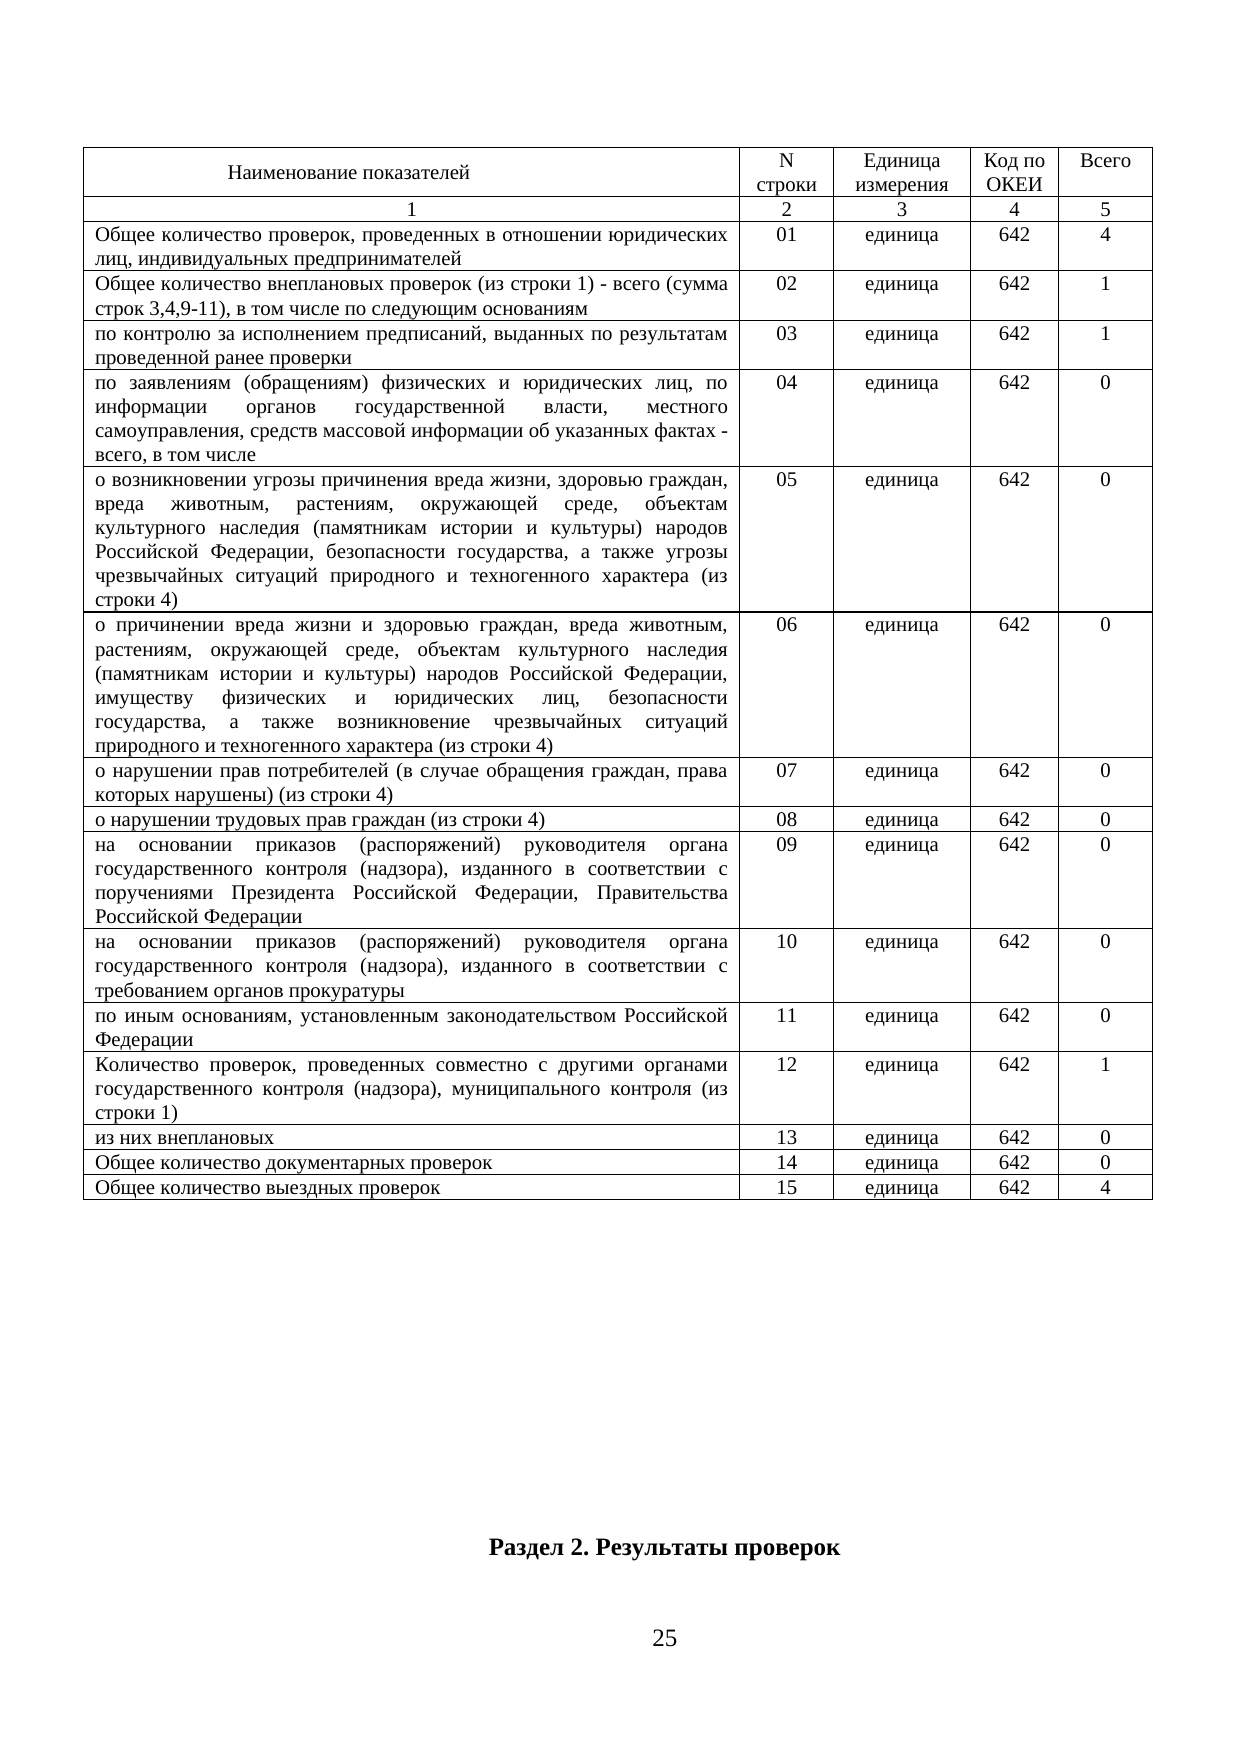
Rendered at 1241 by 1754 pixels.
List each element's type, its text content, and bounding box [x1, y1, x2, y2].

table_cell 1 [1059, 321, 1152, 369]
table_cell 2 [740, 197, 833, 221]
table_cell 1 [1059, 1052, 1152, 1124]
table_cell 642 [971, 271, 1058, 319]
table_cell 642 [971, 807, 1058, 831]
table_cell 642 [971, 222, 1058, 270]
table_cell 0 [1059, 832, 1152, 928]
table_cell 1 [84, 197, 739, 221]
table_cell 0 [1059, 758, 1152, 806]
table_cell 5 [1059, 197, 1152, 221]
table_header Единица измерения [834, 148, 970, 196]
table_cell по заявлениям (обращениям) физических и юридических лиц, по информации органов государственной власти, местного самоуправления, средств массовой информации об указанных фактах - всего, в том числе [84, 370, 739, 466]
table_cell 0 [1059, 1003, 1152, 1051]
table_header Всего [1059, 148, 1152, 196]
table_cell 1 [1059, 271, 1152, 319]
table_cell 642 [971, 758, 1058, 806]
table_header Код по ОКЕИ [971, 148, 1058, 196]
table_cell 0 [1059, 1150, 1152, 1174]
table_cell единица [834, 1125, 970, 1149]
table_cell единица [834, 929, 970, 1002]
table_cell 4 [1059, 222, 1152, 270]
table_cell 11 [740, 1003, 833, 1051]
table_cell 4 [1059, 1175, 1152, 1199]
table_cell единица [834, 832, 970, 928]
table_header Наименование показателей [84, 148, 739, 196]
table_cell 08 [740, 807, 833, 831]
table_cell 06 [740, 613, 833, 757]
table_cell единица [834, 467, 970, 611]
table_cell 04 [740, 370, 833, 466]
table_cell 05 [740, 467, 833, 611]
table_cell 642 [971, 1150, 1058, 1174]
table_cell 0 [1059, 1125, 1152, 1149]
table_cell 0 [1059, 467, 1152, 611]
table_cell 0 [1059, 613, 1152, 757]
table_cell 09 [740, 832, 833, 928]
table_cell Общее количество внеплановых проверок (из строки 1) - всего (сумма строк 3,4,9-11), в том числе по следующим основаниям [84, 271, 739, 319]
table_cell 12 [740, 1052, 833, 1124]
table_cell 642 [971, 929, 1058, 1002]
table_cell 642 [971, 613, 1058, 757]
table_cell 0 [1059, 807, 1152, 831]
table_cell 4 [971, 197, 1058, 221]
table_cell Общее количество документарных проверок [84, 1150, 739, 1174]
table_cell 0 [1059, 929, 1152, 1002]
table_cell 3 [834, 197, 970, 221]
table_cell 07 [740, 758, 833, 806]
table_cell 642 [971, 1003, 1058, 1051]
table_cell 02 [740, 271, 833, 319]
table_cell 14 [740, 1150, 833, 1174]
table_cell 642 [971, 832, 1058, 928]
table_cell Общее количество выездных проверок [84, 1175, 739, 1199]
table_cell единица [834, 613, 970, 757]
table_cell 642 [971, 321, 1058, 369]
table_cell 01 [740, 222, 833, 270]
table_cell о нарушении трудовых прав граждан (из строки 4) [84, 807, 739, 831]
table_cell о нарушении прав потребителей (в случае обращения граждан, права которых нарушены) (из строки 4) [84, 758, 739, 806]
table_cell о причинении вреда жизни и здоровью граждан, вреда животным, растениям, окружающей среде, объектам культурного наследия (памятникам истории и культуры) народов Российской Федерации, имуществу физических и юридических лиц, безопасности государства, а также возникновение чрезвычайных ситуаций природного и техногенного характера (из строки 4) [84, 613, 739, 757]
table_header N строки [740, 148, 833, 196]
table_cell из них внеплановых [84, 1125, 739, 1149]
table_cell единица [834, 321, 970, 369]
table_cell единица [834, 1175, 970, 1199]
text Раздел 2. Результаты проверок [177, 1532, 1152, 1560]
table_cell единица [834, 1052, 970, 1124]
table_cell на основании приказов (распоряжений) руководителя органа государственного контроля (надзора), изданного в соответствии с поручениями Президента Российской Федерации, Правительства Российской Федерации [84, 832, 739, 928]
table_cell о возникновении угрозы причинения вреда жизни, здоровью граждан, вреда животным, растениям, окружающей среде, объектам культурного наследия (памятникам истории и культуры) народов Российской Федерации, безопасности государства, а также угрозы чрезвычайных ситуаций природного и техногенного характера (из строки 4) [84, 467, 739, 611]
table_cell 13 [740, 1125, 833, 1149]
table_cell единица [834, 222, 970, 270]
table_cell 642 [971, 1125, 1058, 1149]
table_cell по иным основаниям, установленным законодательством Российской Федерации [84, 1003, 739, 1051]
table_cell 642 [971, 1175, 1058, 1199]
table_cell 10 [740, 929, 833, 1002]
table_cell 03 [740, 321, 833, 369]
table_cell Общее количество проверок, проведенных в отношении юридических лиц, индивидуальных предпринимателей [84, 222, 739, 270]
table_cell 0 [1059, 370, 1152, 466]
table_cell на основании приказов (распоряжений) руководителя органа государственного контроля (надзора), изданного в соответствии с требованием органов прокуратуры [84, 929, 739, 1002]
table_cell единица [834, 1003, 970, 1051]
table_cell единица [834, 271, 970, 319]
table_cell единица [834, 807, 970, 831]
table_cell 642 [971, 467, 1058, 611]
table_cell 642 [971, 1052, 1058, 1124]
table_cell 642 [971, 370, 1058, 466]
table_cell единица [834, 370, 970, 466]
table_cell единица [834, 1150, 970, 1174]
table_cell единица [834, 758, 970, 806]
table_cell 15 [740, 1175, 833, 1199]
table_cell Количество проверок, проведенных совместно с другими органами государственного контроля (надзора), муниципального контроля (из строки 1) [84, 1052, 739, 1124]
table_cell по контролю за исполнением предписаний, выданных по результатам проведенной ранее проверки [84, 321, 739, 369]
